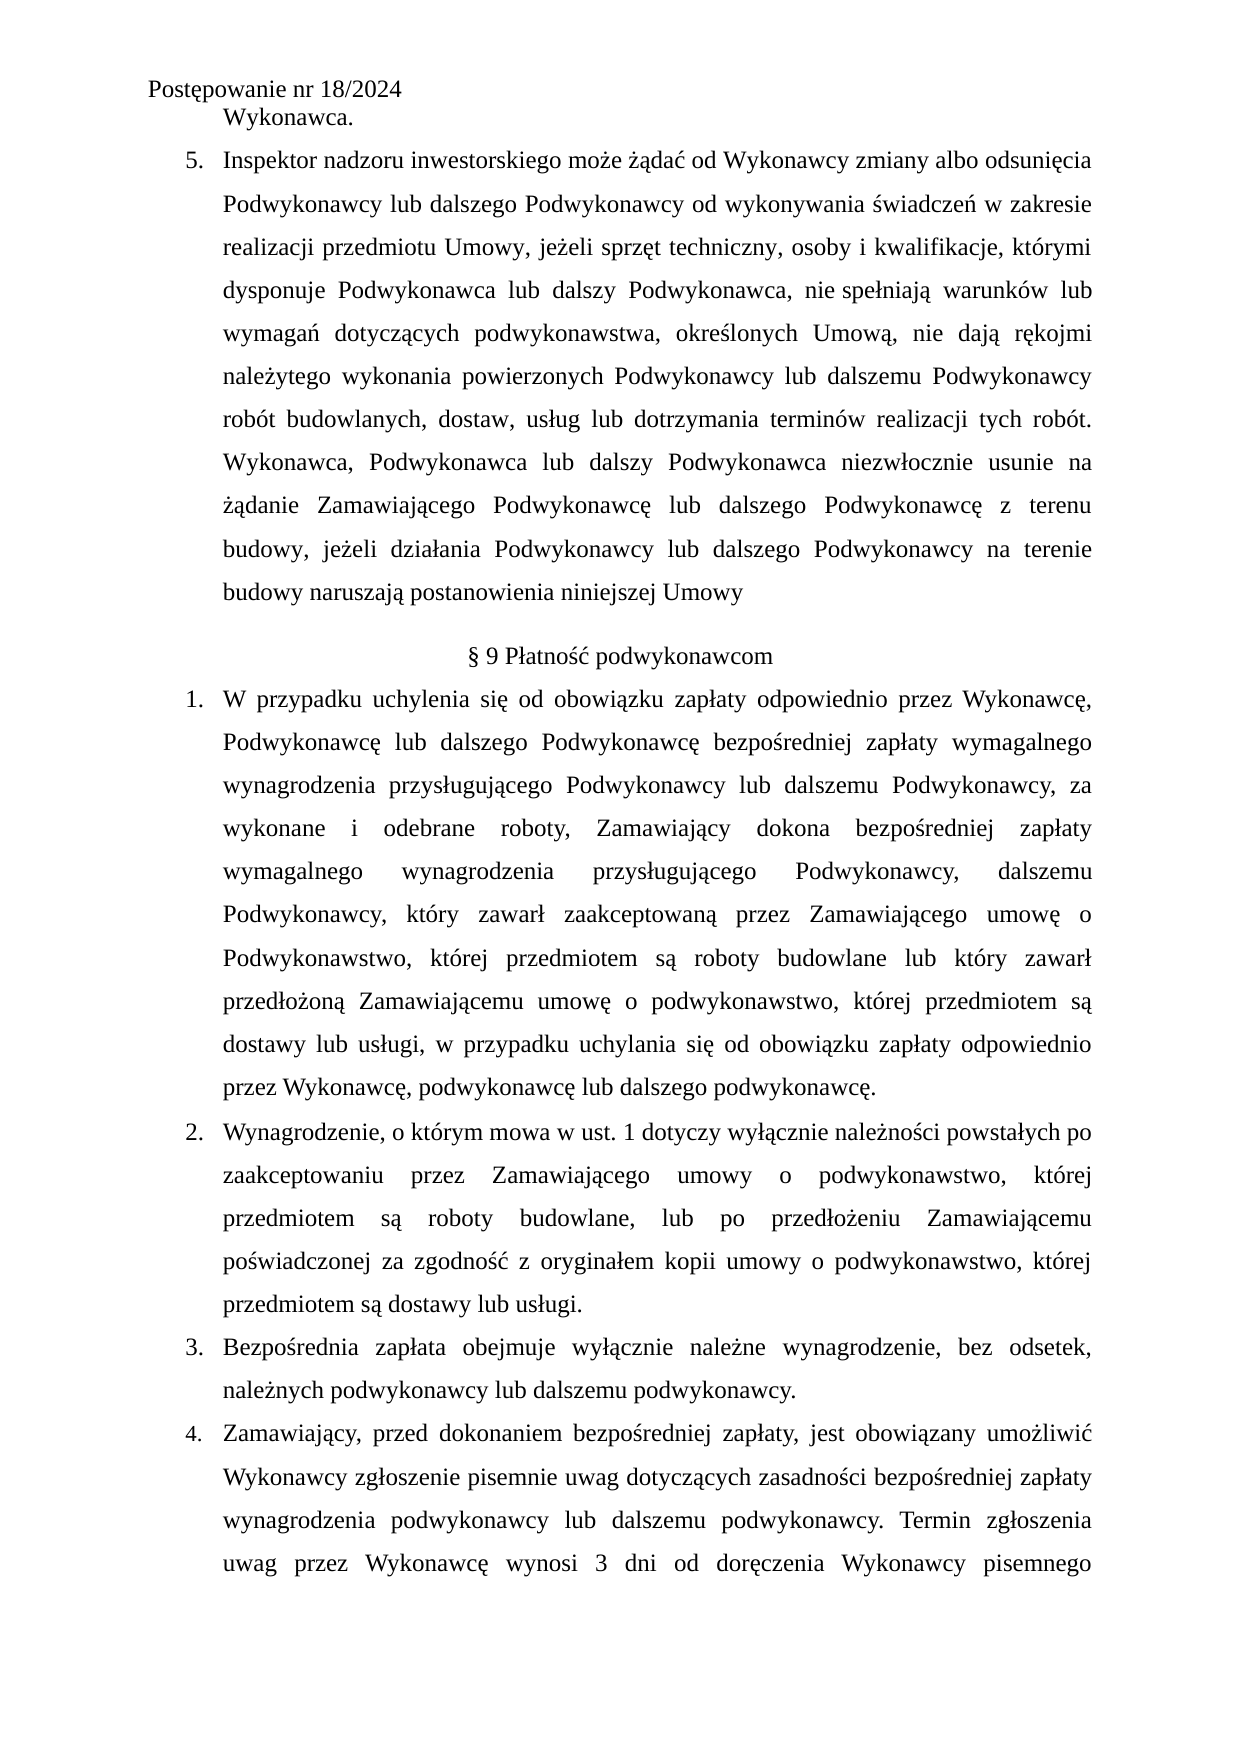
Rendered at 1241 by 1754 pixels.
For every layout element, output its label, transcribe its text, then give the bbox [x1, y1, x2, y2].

text § 9 Płatność podwykonawcom [148, 641, 1093, 669]
list Bezpośrednia zapłata obejmuje wyłącznie należne wynagrodzenie, bez odsetek, należnych podwykonawcy lub dalszemu podwykonawcy. [185, 1361, 1093, 1404]
list Wynagrodzenie, o którym mowa w ust. 1 dotyczy wyłącznie należności powstałych po zaakceptowaniu przez Zamawiającego umowy o podwykonawstwo, której przedmiotem są roboty budowlane, lub po przedłożeniu Zamawiającemu poświadczonej za zgodność z oryginałem kopii umowy o podwykonawstwo, której przedmiotem są dostawy lub usługi. [185, 1145, 1093, 1318]
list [185, 102, 1093, 131]
list Inspektor nadzoru inwestorskiego może żądać od Wykonawcy zmiany albo odsunięcia Podwykonawcy lub dalszego Podwykonawcy od wykonywania świadczeń w zakresie realizacji przedmiotu Umowy, jeżeli sprzęt techniczny, osoby i kwalifikacje, którymi dysponuje Podwykonawca lub dalszy Podwykonawca, nie spełniają warunków lub wymagań dotyczących podwykonawstwa, określonych Umową, nie dają rękojmi należytego wykonania powierzonych Podwykonawcy lub dalszemu Podwykonawcy robót budowlanych, dostaw, usług lub dotrzymania terminów realizacji tych robót. Wykonawca, Podwykonawca lub dalszy Podwykonawca niezwłocznie usunie na żądanie Zamawiającego Podwykonawcę lub dalszego Podwykonawcę z terenu budowy, jeżeli działania Podwykonawcy lub dalszego Podwykonawcy na terenie budowy naruszają postanowienia niniejszej Umowy [185, 146, 1093, 606]
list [185, 1418, 1093, 1577]
list W przypadku uchylenia się od obowiązku zapłaty odpowiednio przez Wykonawcę, Podwykonawcę lub dalszego Podwykonawcę bezpośredniej zapłaty wymagalnego wynagrodzenia przysługującego Podwykonawcy lub dalszemu Podwykonawcy, za wykonane i odebrane roboty, Zamawiający dokona bezpośredniej zapłaty wymagalnego wynagrodzenia przysługującego Podwykonawcy, dalszemu Podwykonawcy, który zawarł zaakceptowaną przez Zamawiającego umowę o Podwykonawstwo, której przedmiotem są roboty budowlane lub który zawarł przedłożoną Zamawiającemu umowę o podwykonawstwo, której przedmiotem są dostawy lub usługi, w przypadku uchylania się od obowiązku zapłaty odpowiednio przez Wykonawcę, podwykonawcę lub dalszego podwykonawcę. [185, 684, 1093, 1101]
